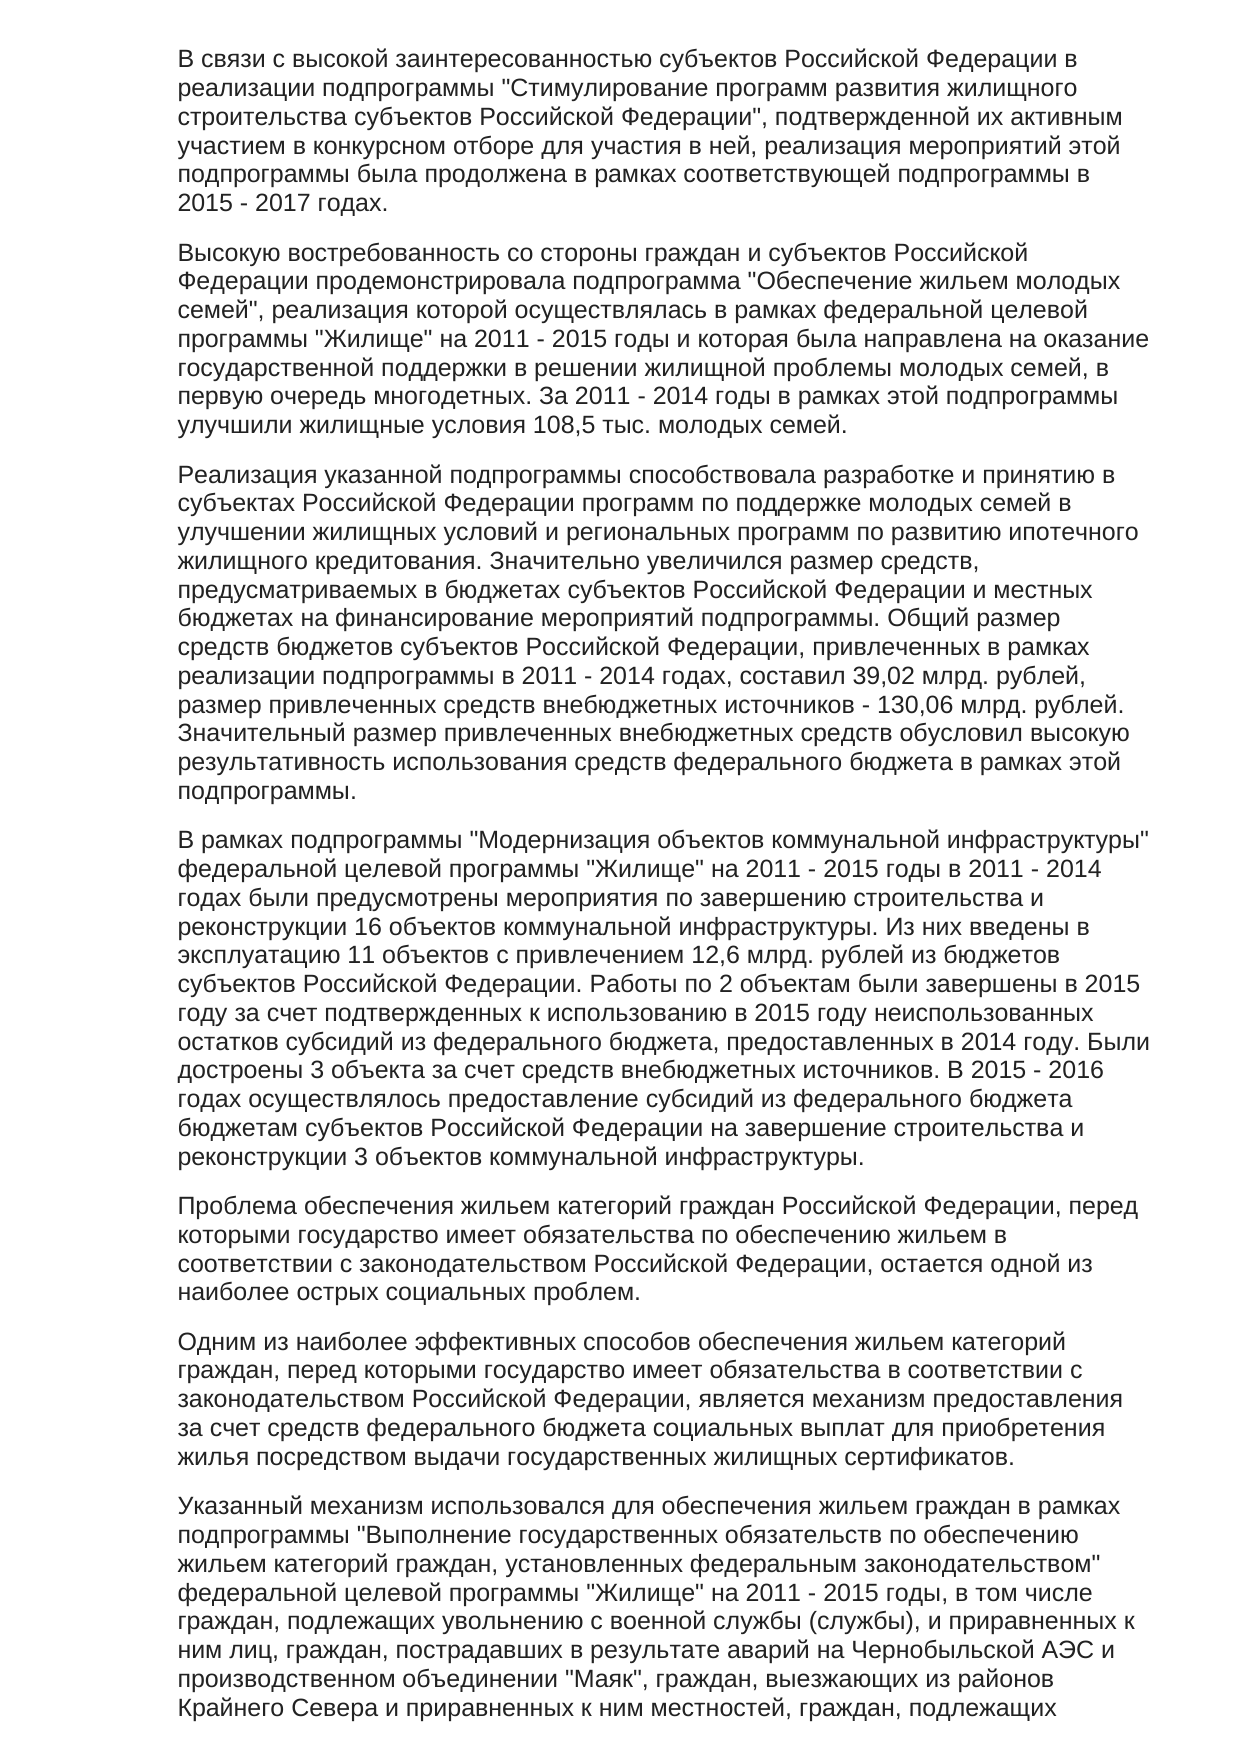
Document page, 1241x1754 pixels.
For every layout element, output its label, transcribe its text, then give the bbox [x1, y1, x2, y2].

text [177, 1491, 1152, 1721]
text Реализация указанной подпрограммы способствовала разработке и принятию в субъектах Российской Федерации программ по поддержке молодых семей в улучшении жилищных условий и региональных программ по развитию ипотечного жилищного кредитования. Значительно увеличился размер средств, предусматриваемых в бюджетах субъектов Российской Федерации и местных бюджетах на финансирование мероприятий подпрограммы. Общий размер средств бюджетов субъектов Российской Федерации, привлеченных в рамках реализации подпрограммы в 2011 - 2014 годах, составил 39,02 млрд. рублей, размер привлеченных средств внебюджетных источников - 130,06 млрд. рублей. Значительный размер привлеченных внебюджетных средств обусловил высокую результативность использования средств федерального бюджета в рамках этой подпрограммы. [177, 459, 1152, 804]
text Проблема обеспечения жильем категорий граждан Российской Федерации, перед которыми государство имеет обязательства по обеспечению жильем в соответствии с законодательством Российской Федерации, остается одной из наиболее острых социальных проблем. [177, 1191, 1152, 1306]
text Высокую востребованность со стороны граждан и субъектов Российской Федерации продемонстрировала подпрограмма "Обеспечение жильем молодых семей", реализация которой осуществлялась в рамках федеральной целевой программы "Жилище" на 2011 - 2015 годы и которая была направлена на оказание государственной поддержки в решении жилищной проблемы молодых семей, в первую очередь многодетных. За 2011 - 2014 годы в рамках этой подпрограммы улучшили жилищные условия 108,5 тыс. молодых семей. [177, 238, 1152, 439]
text В связи с высокой заинтересованностью субъектов Российской Федерации в реализации подпрограммы "Стимулирование программ развития жилищного строительства субъектов Российской Федерации", подтвержденной их активным участием в конкурсном отборе для участия в ней, реализация мероприятий этой подпрограммы была продолжена в рамках соответствующей подпрограммы в 2015 - 2017 годах. [177, 44, 1152, 217]
text В рамках подпрограммы "Модернизация объектов коммунальной инфраструктуры" федеральной целевой программы "Жилище" на 2011 - 2015 годы в 2011 - 2014 годах были предусмотрены мероприятия по завершению строительства и реконструкции 16 объектов коммунальной инфраструктуры. Из них введены в эксплуатацию 11 объектов с привлечением 12,6 млрд. рублей из бюджетов субъектов Российской Федерации. Работы по 2 объектам были завершены в 2015 году за счет подтвержденных к использованию в 2015 году неиспользованных остатков субсидий из федерального бюджета, предоставленных в 2014 году. Были достроены 3 объекта за счет средств внебюджетных источников. В 2015 - 2016 годах осуществлялось предоставление субсидий из федерального бюджета бюджетам субъектов Российской Федерации на завершение строительства и реконструкции 3 объектов коммунальной инфраструктуры. [177, 825, 1152, 1170]
text Одним из наиболее эффективных способов обеспечения жильем категорий граждан, перед которыми государство имеет обязательства в соответствии с законодательством Российской Федерации, является механизм предоставления за счет средств федерального бюджета социальных выплат для приобретения жилья посредством выдачи государственных жилищных сертификатов. [177, 1327, 1152, 1471]
